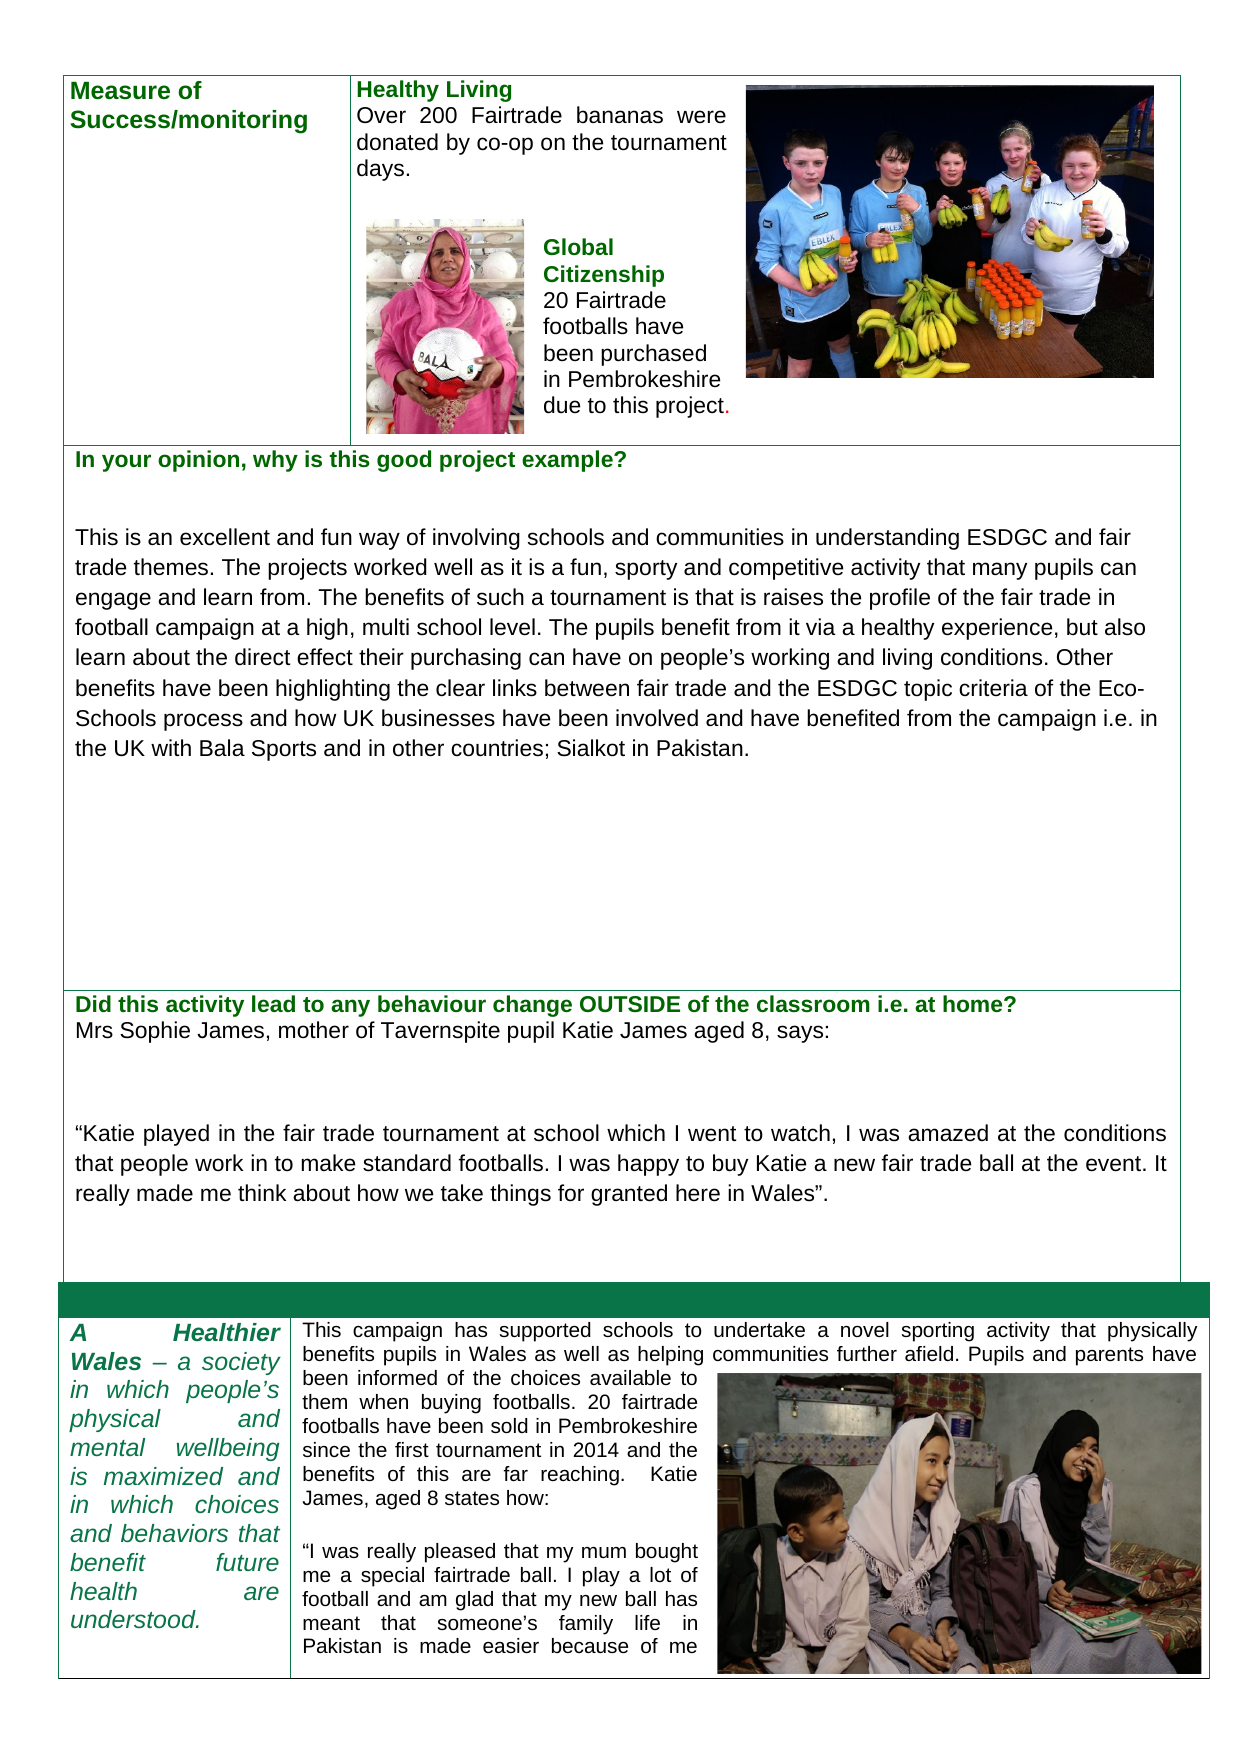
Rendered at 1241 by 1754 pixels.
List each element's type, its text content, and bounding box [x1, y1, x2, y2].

table_cell Measure of Success/monitoring [64, 76, 350, 445]
picture [744, 85, 1154, 376]
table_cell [59, 1318, 290, 1678]
table_cell [59, 1283, 290, 1317]
table_cell Did this activity lead to any behaviour change OUTSIDE of the classroom i.e. at home? Mrs Sophie James, mother of Tavernspite pupil Katie James aged 8, says: “Katie played in the fair trade tournament at school which I went to watch, I was amazed at the conditions that people work in to make standard footballs. I was happy to buy Katie a new fair trade ball at the event. It really made me think about how we take things for granted here in Wales”. [64, 991, 1180, 1282]
picture [364, 219, 524, 432]
picture [717, 1373, 1202, 1674]
table_cell [291, 1283, 1209, 1317]
table_cell In your opinion, why is this good project example? This is an excellent and fun way of involving schools and communities in understanding ESDGC and fair trade themes. The projects worked well as it is a fun, sporty and competitive activity that many pupils can engage and learn from. The benefits of such a tournament is that is raises the profile of the fair trade in football campaign at a high, multi school level. The pupils benefit from it via a healthy experience, but also learn about the direct effect their purchasing can have on people’s working and living conditions. Other benefits have been highlighting the clear links between fair trade and the ESDGC topic criteria of the Eco-Schools process and how UK businesses have been involved and have benefited from the campaign i.e. in the UK with Bala Sports and in other countries; Sialkot in Pakistan. [64, 446, 1180, 990]
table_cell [291, 1318, 1209, 1678]
table_cell Healthy Living Over 200 Fairtrade bananas were donated by co-op on the tournament days. Global Citizenship 20 Fairtrade footballs have been purchased in Pembrokeshire due to this project. [351, 76, 1180, 445]
